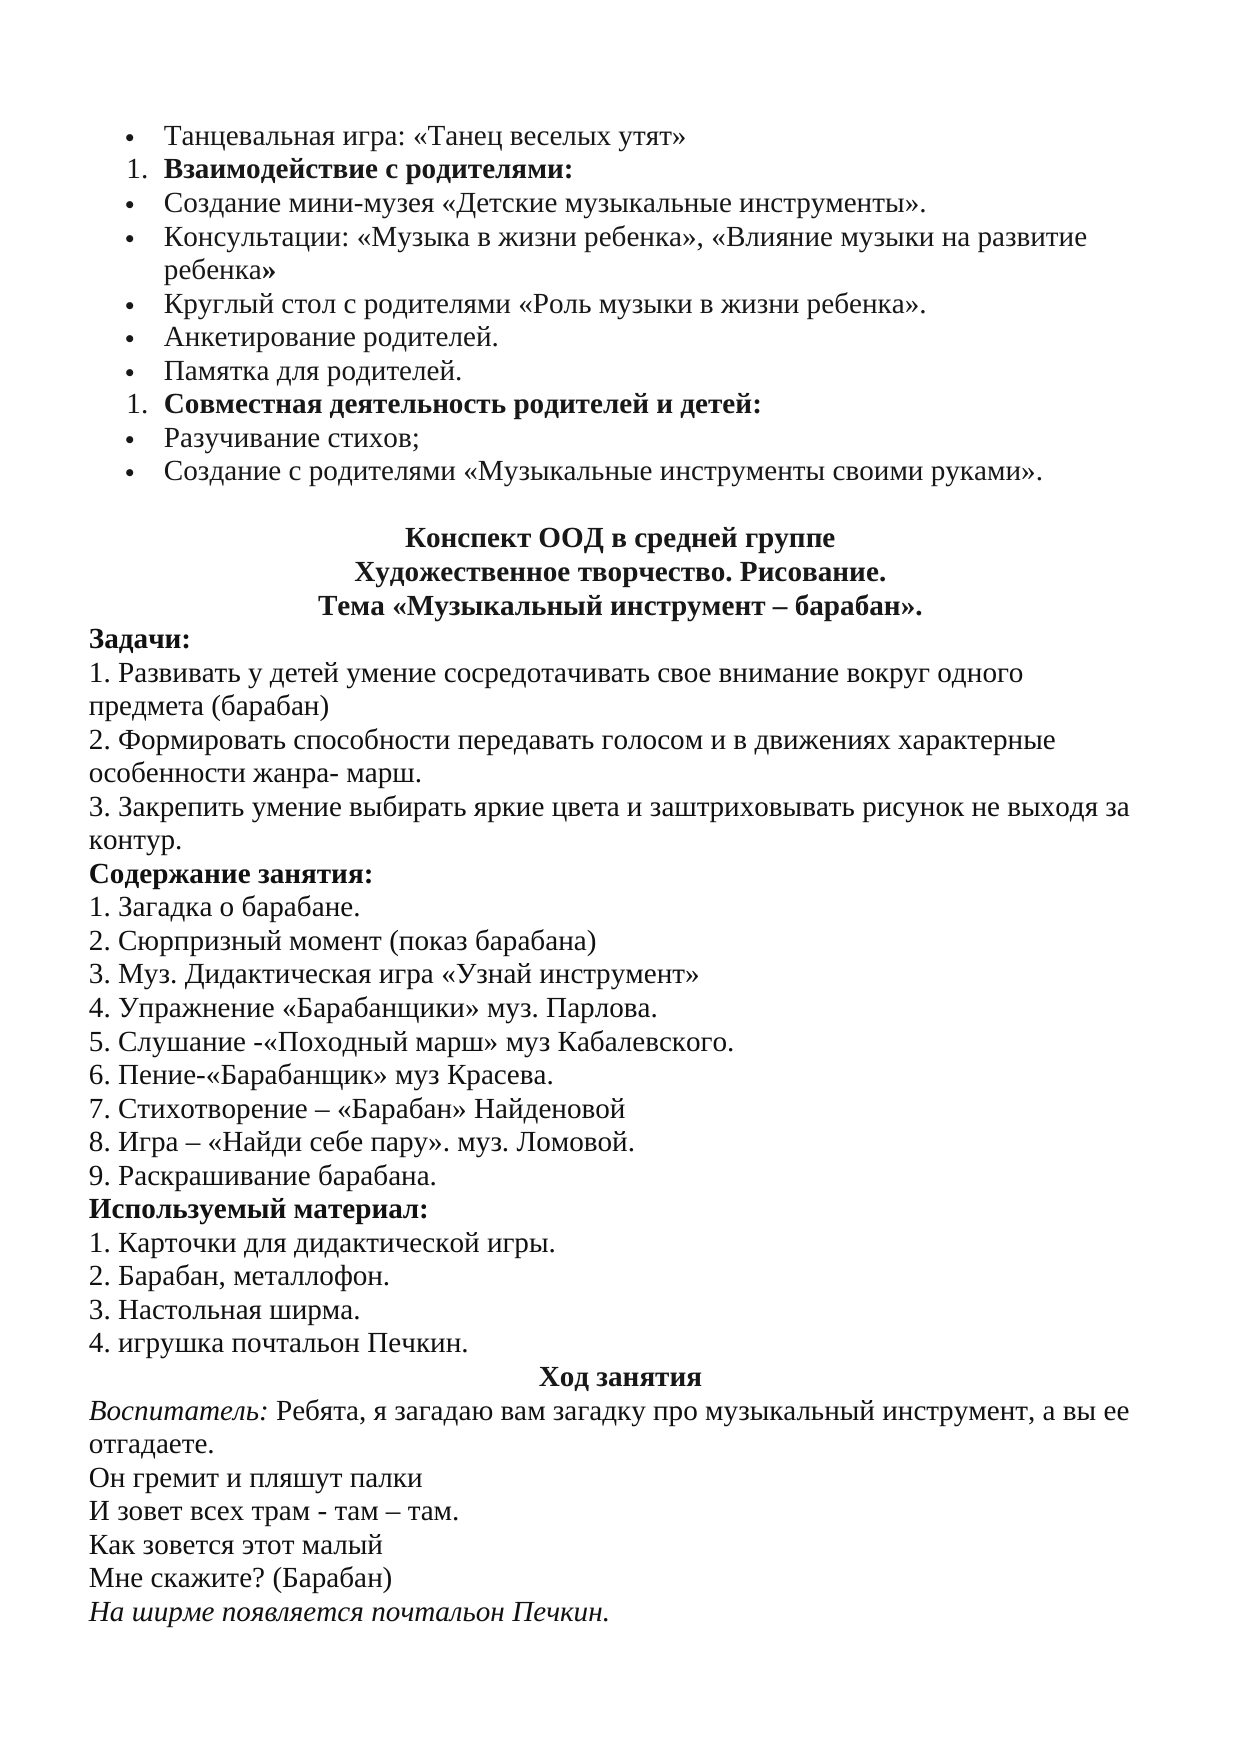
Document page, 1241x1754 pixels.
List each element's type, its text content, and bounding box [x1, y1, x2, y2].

text 9. Раскрашивание барабана. [89, 1158, 1152, 1191]
list Создание мини-музея «Детские музыкальные инструменты». [126, 185, 1152, 219]
list Танцевальная игра: «Танец веселых утят» [126, 118, 1152, 152]
list Взаимодействие с родителями: [126, 152, 1152, 185]
list Создание с родителями «Музыкальные инструменты своими руками». [126, 453, 1152, 487]
text 1. Развивать у детей умение сосредотачивать свое внимание вокруг одного предмета (барабан) [89, 655, 1152, 722]
text 4. игрушка почтальон Печкин. [89, 1326, 1152, 1359]
text 1. Загадка о барабане. [89, 889, 1152, 923]
text 2. Формировать способности передавать голосом и в движениях характерные особенности жанра- марш. [89, 722, 1152, 789]
text Воспитатель: Ребята, я загадаю вам загадку про музыкальный инструмент, а вы ее отгадаете. [89, 1393, 1152, 1460]
text 6. Пение-«Барабанщик» муз Красева. [89, 1057, 1152, 1091]
text 4. Упражнение «Барабанщики» муз. Парлова. [89, 990, 1152, 1024]
text Художественное творчество. Рисование. [89, 554, 1152, 588]
text 2. Сюрпризный момент (показ барабана) [89, 923, 1152, 957]
text Он гремит и пляшут палки [89, 1460, 1152, 1493]
text 7. Стихотворение – «Барабан» Найденовой [89, 1091, 1152, 1124]
text 3. Муз. Дидактическая игра «Узнай инструмент» [89, 957, 1152, 990]
text Мне скажите? (Барабан) [89, 1560, 1152, 1594]
text Задачи: [89, 621, 1152, 655]
text Ход занятия [89, 1359, 1152, 1393]
list Консультации: «Музыка в жизни ребенка», «Влияние музыки на развитие ребенка» [126, 219, 1152, 286]
text Тема «Музыкальный инструмент – барабан». [89, 588, 1152, 621]
list Памятка для родителей. [126, 353, 1152, 386]
text Конспект ООД в средней группе [89, 521, 1152, 554]
list Разучивание стихов; [126, 420, 1152, 453]
text 3. Закрепить умение выбирать яркие цвета и заштриховывать рисунок не выходя за контур. [89, 789, 1152, 856]
text Используемый материал: [89, 1191, 1152, 1225]
text 5. Слушание -«Походный марш» муз Кабалевского. [89, 1024, 1152, 1057]
list Совместная деятельность родителей и детей: [126, 386, 1152, 420]
text 2. Барабан, металлофон. [89, 1258, 1152, 1292]
text На ширме появляется почтальон Печкин. [89, 1594, 1152, 1627]
text И зовет всех трам - там – там. [89, 1493, 1152, 1527]
list Круглый стол с родителями «Роль музыки в жизни ребенка». [126, 286, 1152, 319]
text 1. Карточки для дидактической игры. [89, 1225, 1152, 1258]
list Анкетирование родителей. [126, 319, 1152, 353]
text 3. Настольная ширма. [89, 1292, 1152, 1326]
text 8. Игра – «Найди себе пару». муз. Ломовой. [89, 1124, 1152, 1158]
text Содержание занятия: [89, 856, 1152, 889]
text Как зовется этот малый [89, 1527, 1152, 1560]
